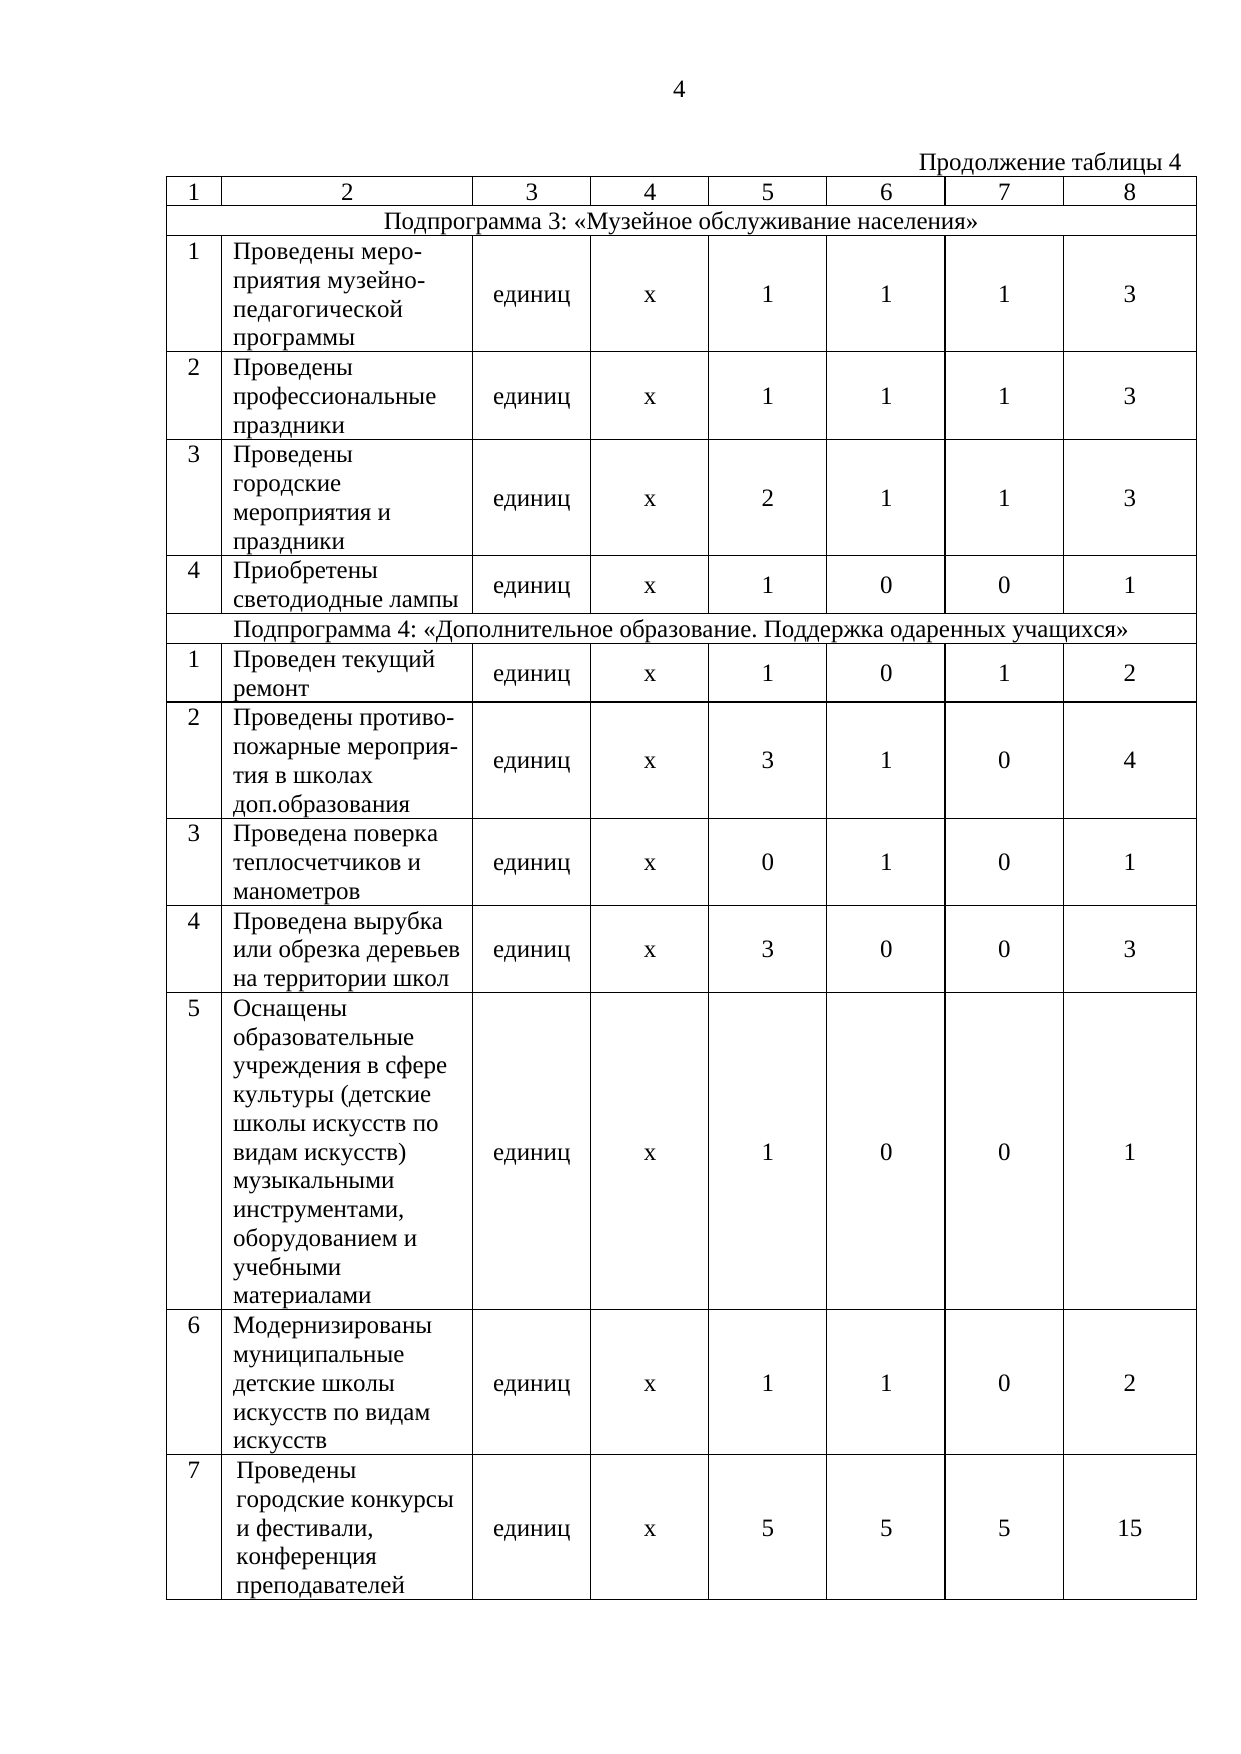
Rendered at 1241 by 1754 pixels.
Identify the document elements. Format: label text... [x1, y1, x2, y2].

table_cell 1 [946, 440, 1063, 554]
table_cell 1 [946, 236, 1063, 351]
table_cell 3 [709, 703, 826, 817]
table_cell х [591, 906, 708, 992]
table_cell 3 [167, 440, 221, 554]
table_cell 0 [946, 1310, 1063, 1454]
table_cell 15 [1064, 1455, 1196, 1599]
table_cell 5 [827, 1455, 944, 1599]
table_cell единиц [473, 556, 590, 613]
table_cell 1 [946, 644, 1063, 701]
table_cell 0 [827, 644, 944, 701]
table_cell Проведены городские конкурсы и фестивали, конференция преподавателей [222, 1455, 472, 1599]
table_cell 1 [709, 993, 826, 1309]
table_cell 1 [946, 352, 1063, 438]
table_cell 3 [167, 819, 221, 905]
table_cell Подпрограмма 3: «Музейное обслуживание населения» [167, 206, 1196, 235]
table_cell 6 [167, 1310, 221, 1454]
table_cell 4 [167, 556, 221, 613]
table_header 5 [709, 177, 826, 205]
table_cell 1 [1064, 556, 1196, 613]
table_cell единиц [473, 1455, 590, 1599]
table_cell единиц [473, 1310, 590, 1454]
table_cell Проведена поверка теплосчетчиков и манометров [222, 819, 472, 905]
table_cell х [591, 1310, 708, 1454]
table_cell Проведен текущий ремонт [222, 644, 472, 701]
table_cell х [591, 1455, 708, 1599]
table_cell 3 [1064, 906, 1196, 992]
table_cell Проведены противо-пожарные мероприя-тия в школах доп.образования [222, 703, 472, 817]
table_cell единиц [473, 819, 590, 905]
table_cell 1 [709, 352, 826, 438]
table_cell 1 [709, 556, 826, 613]
table_cell 2 [1064, 644, 1196, 701]
table_cell х [591, 644, 708, 701]
table_cell единиц [473, 906, 590, 992]
text Продолжение таблицы 4 [177, 147, 1181, 176]
table_cell Приобретены светодиодные лампы [222, 556, 472, 613]
table_header 2 [222, 177, 472, 205]
table_cell Проведены меро-приятия музейно-педагогической программы [222, 236, 472, 351]
table_cell 0 [946, 906, 1063, 992]
table_cell 0 [827, 906, 944, 992]
table_header 6 [827, 177, 944, 205]
table_cell х [591, 440, 708, 554]
table_cell единиц [473, 352, 590, 438]
table_cell 0 [709, 819, 826, 905]
table_cell единиц [473, 703, 590, 817]
table_cell 3 [1064, 440, 1196, 554]
table_cell 1 [167, 644, 221, 701]
table_cell Проведены профессиональные праздники [222, 352, 472, 438]
table_cell 0 [946, 703, 1063, 817]
table_cell х [591, 819, 708, 905]
table_cell 3 [1064, 236, 1196, 351]
table_header 3 [473, 177, 590, 205]
table_cell х [591, 236, 708, 351]
table_cell 0 [827, 993, 944, 1309]
table_cell 2 [709, 440, 826, 554]
table_cell 1 [709, 1310, 826, 1454]
table_cell 0 [827, 556, 944, 613]
table_cell х [591, 556, 708, 613]
table_header 7 [946, 177, 1063, 205]
table_header 1 [167, 177, 221, 205]
table_cell 0 [946, 556, 1063, 613]
table_cell 1 [1064, 993, 1196, 1309]
table_cell 2 [167, 352, 221, 438]
table_cell х [591, 703, 708, 817]
table_cell 1 [709, 236, 826, 351]
table_cell 3 [1064, 352, 1196, 438]
table_cell 1 [709, 644, 826, 701]
table_cell Подпрограмма 4: «Дополнительное образование. Поддержка одаренных учащихся» [167, 614, 1196, 643]
table_cell единиц [473, 440, 590, 554]
table_cell 5 [946, 1455, 1063, 1599]
table_cell 5 [709, 1455, 826, 1599]
table_header 8 [1064, 177, 1196, 205]
table_cell Проведены городские мероприятия и праздники [222, 440, 472, 554]
table_cell 7 [167, 1455, 221, 1599]
table_cell 1 [827, 440, 944, 554]
table_cell 4 [1064, 703, 1196, 817]
table_cell х [591, 993, 708, 1309]
table_cell 1 [827, 236, 944, 351]
table_cell Оснащены образовательные учреждения в сфере культуры (детские школы искусств по видам искусств) музыкальными инструментами, оборудованием и учебными материалами [222, 993, 472, 1309]
table_cell единиц [473, 644, 590, 701]
table_cell 1 [827, 703, 944, 817]
table_cell 3 [709, 906, 826, 992]
table_header 4 [591, 177, 708, 205]
table_cell единиц [473, 993, 590, 1309]
table_cell 0 [946, 993, 1063, 1309]
table_cell Проведена вырубка или обрезка деревьев на территории школ [222, 906, 472, 992]
table_cell х [591, 352, 708, 438]
table_cell 1 [1064, 819, 1196, 905]
table_cell 4 [167, 906, 221, 992]
table_cell 1 [827, 819, 944, 905]
table_cell единиц [473, 236, 590, 351]
table_cell 5 [167, 993, 221, 1309]
table_cell 1 [167, 236, 221, 351]
table_cell 1 [827, 1310, 944, 1454]
table_cell 2 [1064, 1310, 1196, 1454]
table_cell 2 [167, 703, 221, 817]
table_cell 1 [827, 352, 944, 438]
table_cell 0 [946, 819, 1063, 905]
table_cell Модернизированы муниципальные детские школы искусств по видам искусств [222, 1310, 472, 1454]
